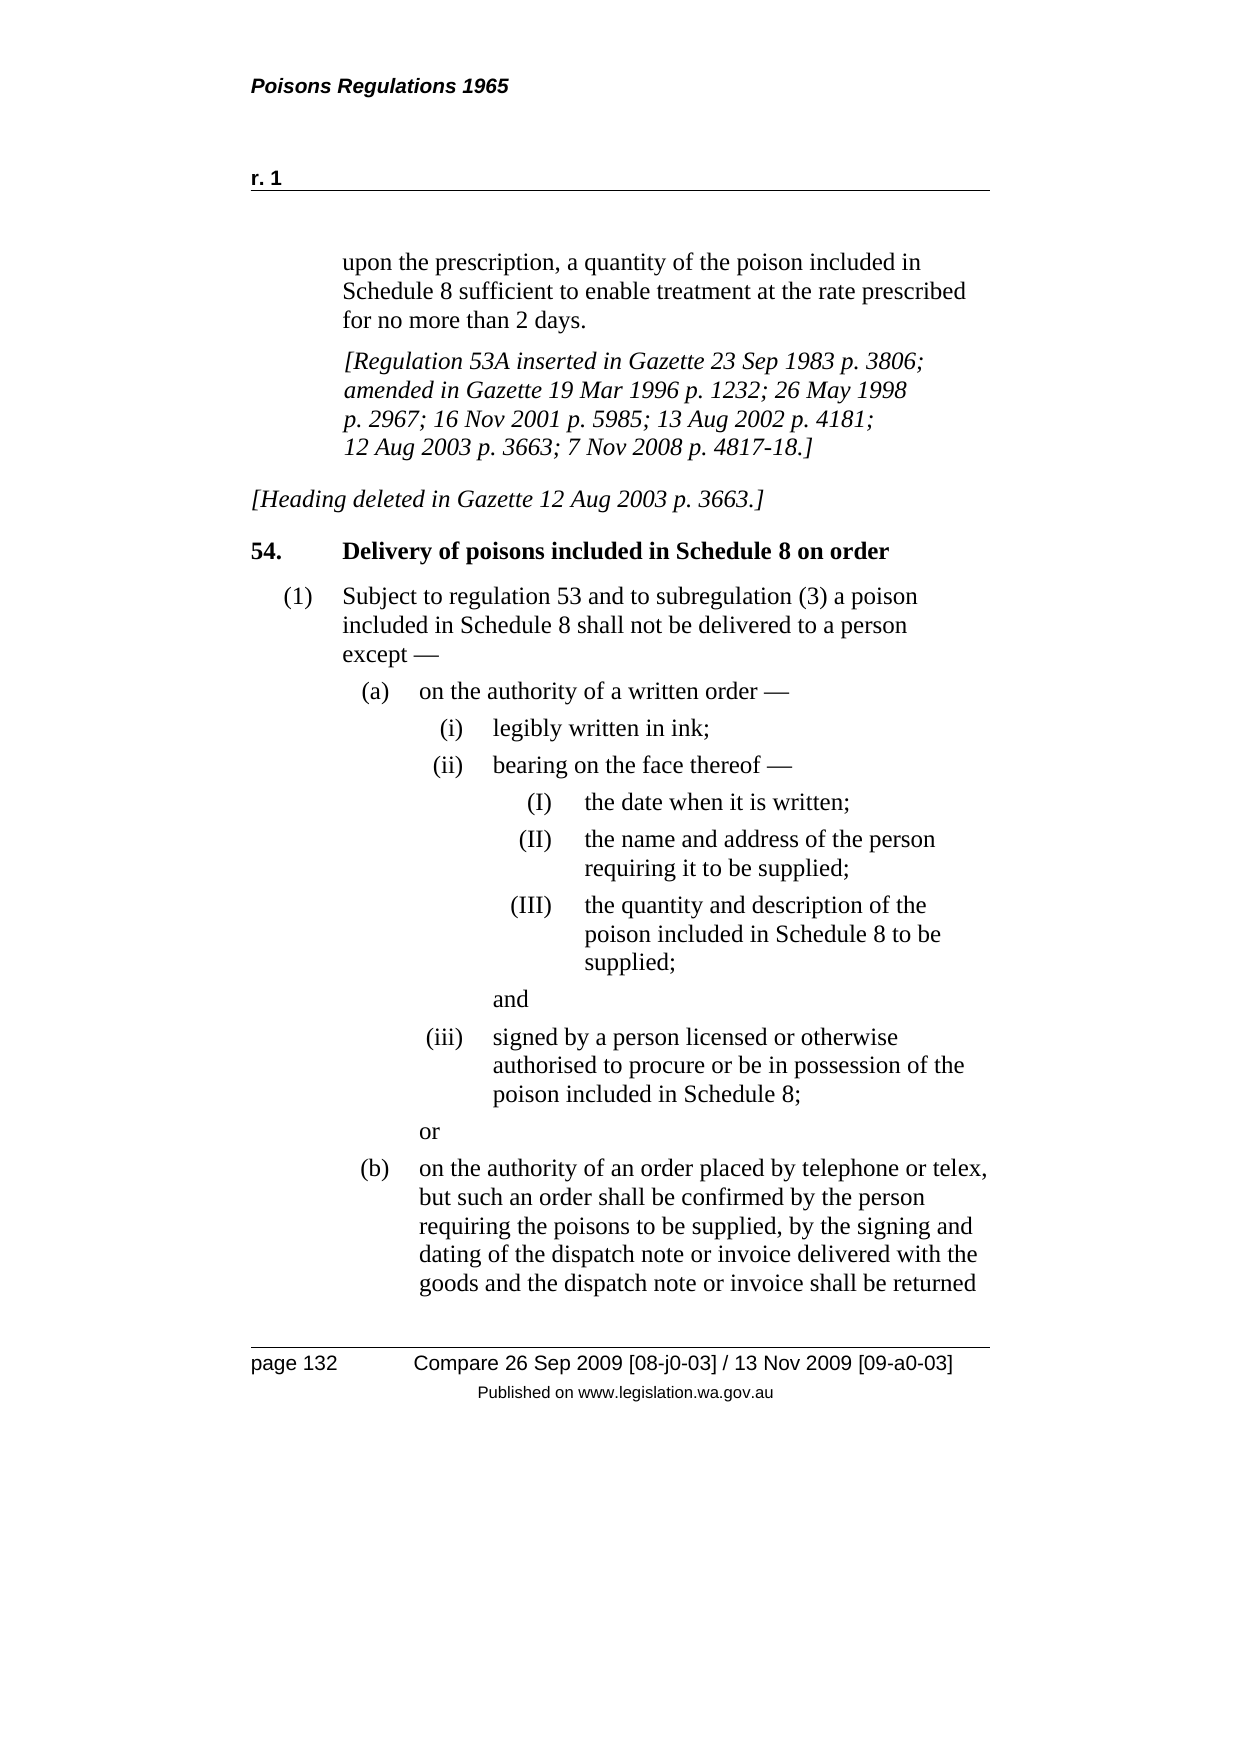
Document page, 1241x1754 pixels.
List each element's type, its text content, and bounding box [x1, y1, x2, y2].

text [251, 1153, 990, 1297]
text or [251, 1116, 990, 1145]
text (I) the date when it is written; [251, 787, 990, 816]
text (II) the name and address of the person requiring it to be supplied; [251, 824, 990, 882]
text [Heading deleted in Gazette 12 Aug 2003 p. 3663.] [251, 484, 990, 513]
text (1) Subject to regulation 53 and to subregulation (3) a poison included in Schedule 8 shall not be delivered to a person except — [251, 581, 990, 667]
text (ii) bearing on the face thereof — [251, 750, 990, 779]
text and [251, 984, 990, 1013]
subtitle 54. Delivery of poisons included in Schedule 8 on order [251, 536, 990, 564]
text (a) on the authority of a written order — [251, 676, 990, 704]
text [Regulation 53A inserted in Gazette 23 Sep 1983 p. 3806; amended in Gazette 19 Mar 1996 p. 1232; 26 May 1998 p. 2967; 16 Nov 2001 p. 5985; 13 Aug 2002 p. 4181; 12 Aug 2003 p. 3663; 7 Nov 2008 p. 4817-18.] [251, 346, 990, 461]
text (iii) signed by a person licensed or otherwise authorised to procure or be in possession of the poison included in Schedule 8; [251, 1022, 990, 1108]
text (i) legibly written in ink; [251, 713, 990, 742]
text (III) the quantity and description of the poison included in Schedule 8 to be supplied; [251, 890, 990, 976]
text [251, 247, 990, 334]
